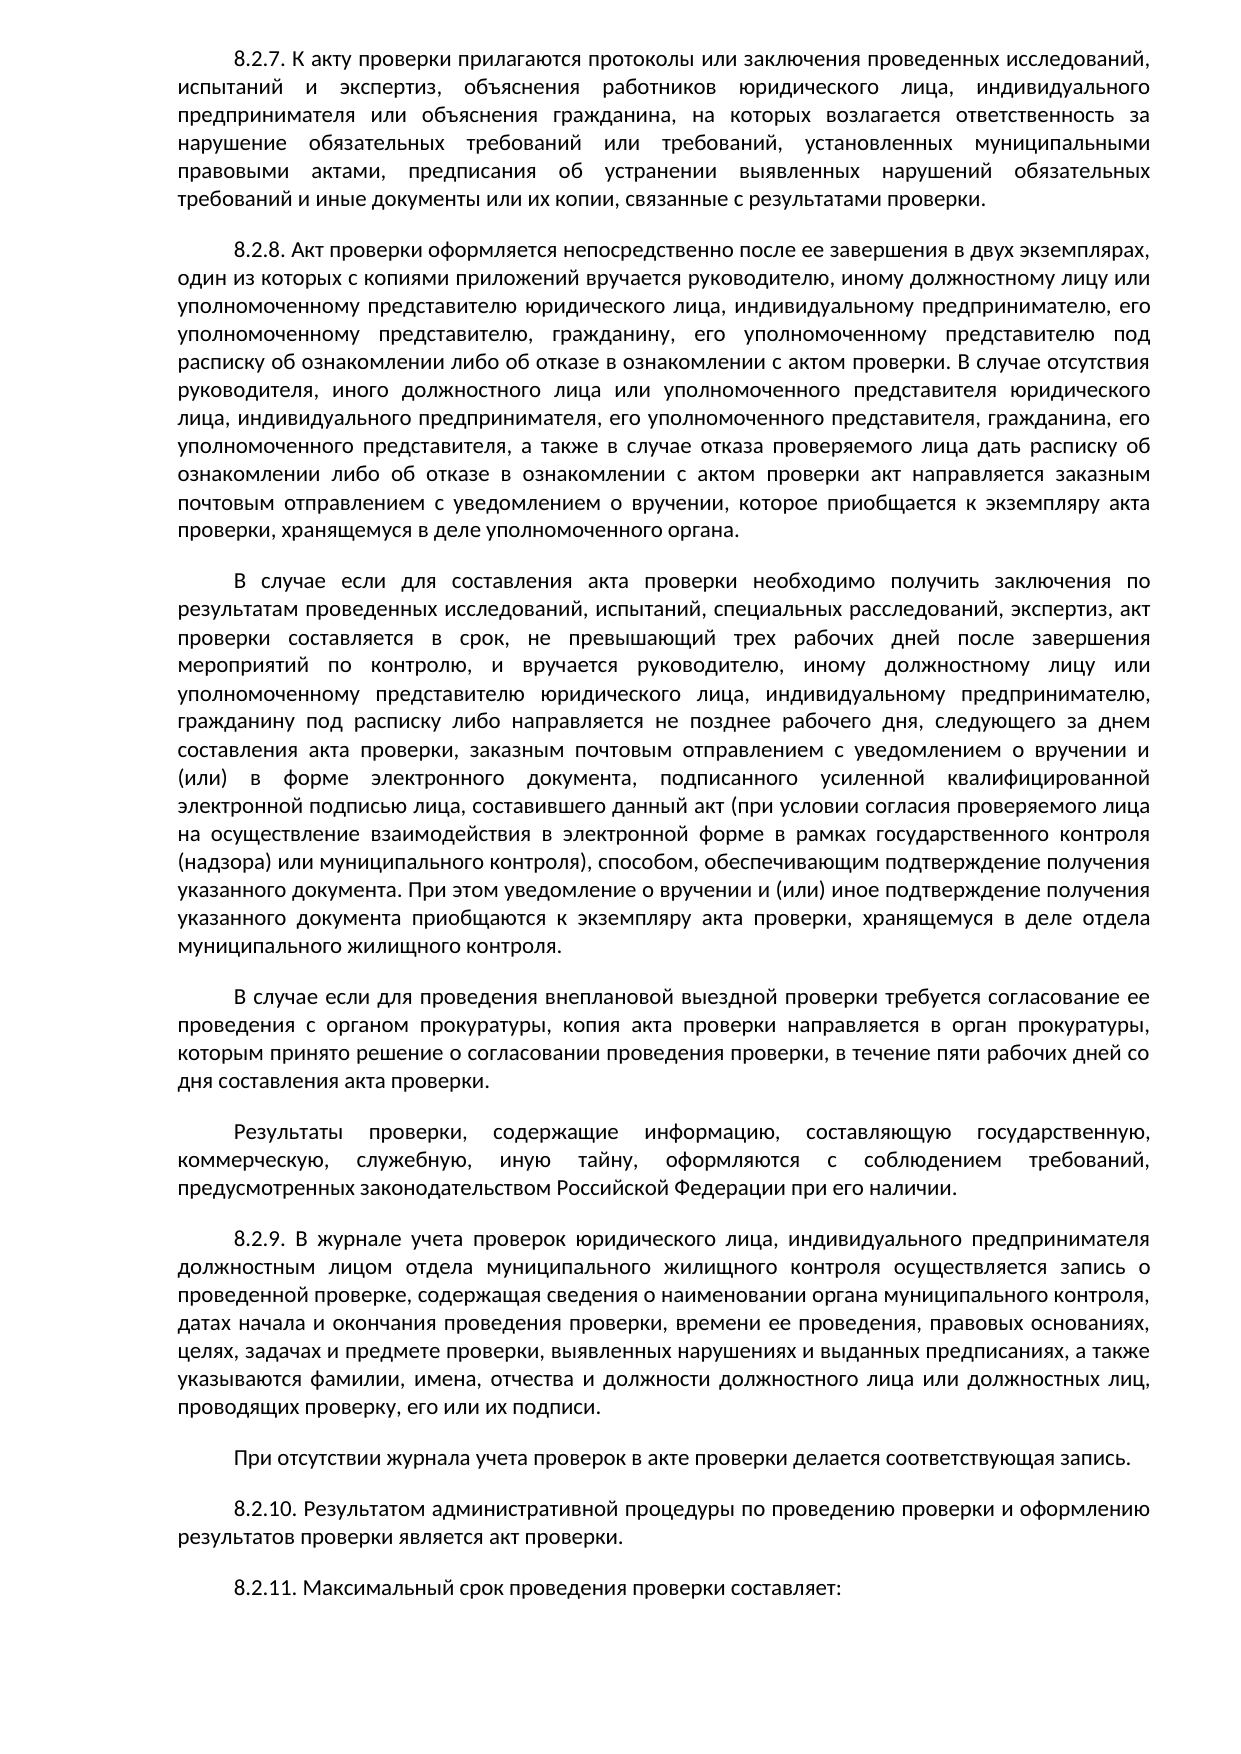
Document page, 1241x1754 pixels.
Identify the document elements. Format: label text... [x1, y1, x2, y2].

text При отсутствии журнала учета проверок в акте проверки делается соответствующая запись. [177, 1443, 1152, 1471]
text В случае если для составления акта проверки необходимо получить заключения по результатам проведенных исследований, испытаний, специальных расследований, экспертиз, акт проверки составляется в срок, не превышающий трех рабочих дней после завершения мероприятий по контролю, и вручается руководителю, иному должностному лицу или уполномоченному представителю юридического лица, индивидуальному предпринимателю, гражданину под расписку либо направляется не позднее рабочего дня, следующего за днем составления акта проверки, заказным почтовым отправлением с уведомлением о вручении и (или) в форме электронного документа, подписанного усиленной квалифицированной электронной подписью лица, составившего данный акт (при условии согласия проверяемого лица на осуществление взаимодействия в электронной форме в рамках государственного контроля (надзора) или муниципального контроля), способом, обеспечивающим подтверждение получения указанного документа. При этом уведомление о вручении и (или) иное подтверждение получения указанного документа приобщаются к экземпляру акта проверки, хранящемуся в деле отдела муниципального жилищного контроля. [177, 567, 1152, 959]
text 8.2.9. В журнале учета проверок юридического лица, индивидуального предпринимателя должностным лицом отдела муниципального жилищного контроля осуществляется запись о проведенной проверке, содержащая сведения о наименовании органа муниципального контроля, датах начала и окончания проведения проверки, времени ее проведения, правовых основаниях, целях, задачах и предмете проверки, выявленных нарушениях и выданных предписаниях, а также указываются фамилии, имена, отчества и должности должностного лица или должностных лиц, проводящих проверку, его или их подписи. [177, 1224, 1152, 1420]
text 8.2.10. Результатом административной процедуры по проведению проверки и оформлению результатов проверки является акт проверки. [177, 1494, 1152, 1550]
text В случае если для проведения внеплановой выездной проверки требуется согласование ее проведения с органом прокуратуры, копия акта проверки направляется в орган прокуратуры, которым принято решение о согласовании проведения проверки, в течение пяти рабочих дней со дня составления акта проверки. [177, 982, 1152, 1094]
text 8.2.7. К акту проверки прилагаются протоколы или заключения проведенных исследований, испытаний и экспертиз, объяснения работников юридического лица, индивидуального предпринимателя или объяснения гражданина, на которых возлагается ответственность за нарушение обязательных требований или требований, установленных муниципальными правовыми актами, предписания об устранении выявленных нарушений обязательных требований и иные документы или их копии, связанные с результатами проверки. [177, 44, 1152, 212]
text 8.2.8. Акт проверки оформляется непосредственно после ее завершения в двух экземплярах, один из которых с копиями приложений вручается руководителю, иному должностному лицу или уполномоченному представителю юридического лица, индивидуальному предпринимателю, его уполномоченному представителю, гражданину, его уполномоченному представителю под расписку об ознакомлении либо об отказе в ознакомлении с актом проверки. В случае отсутствия руководителя, иного должностного лица или уполномоченного представителя юридического лица, индивидуального предпринимателя, его уполномоченного представителя, гражданина, его уполномоченного представителя, а также в случае отказа проверяемого лица дать расписку об ознакомлении либо об отказе в ознакомлении с актом проверки акт направляется заказным почтовым отправлением с уведомлением о вручении, которое приобщается к экземпляру акта проверки, хранящемуся в деле уполномоченного органа. [177, 235, 1152, 544]
text Результаты проверки, содержащие информацию, составляющую государственную, коммерческую, служебную, иную тайну, оформляются с соблюдением требований, предусмотренных законодательством Российской Федерации при его наличии. [177, 1117, 1152, 1201]
text 8.2.11. Максимальный срок проведения проверки составляет: [177, 1573, 1152, 1601]
